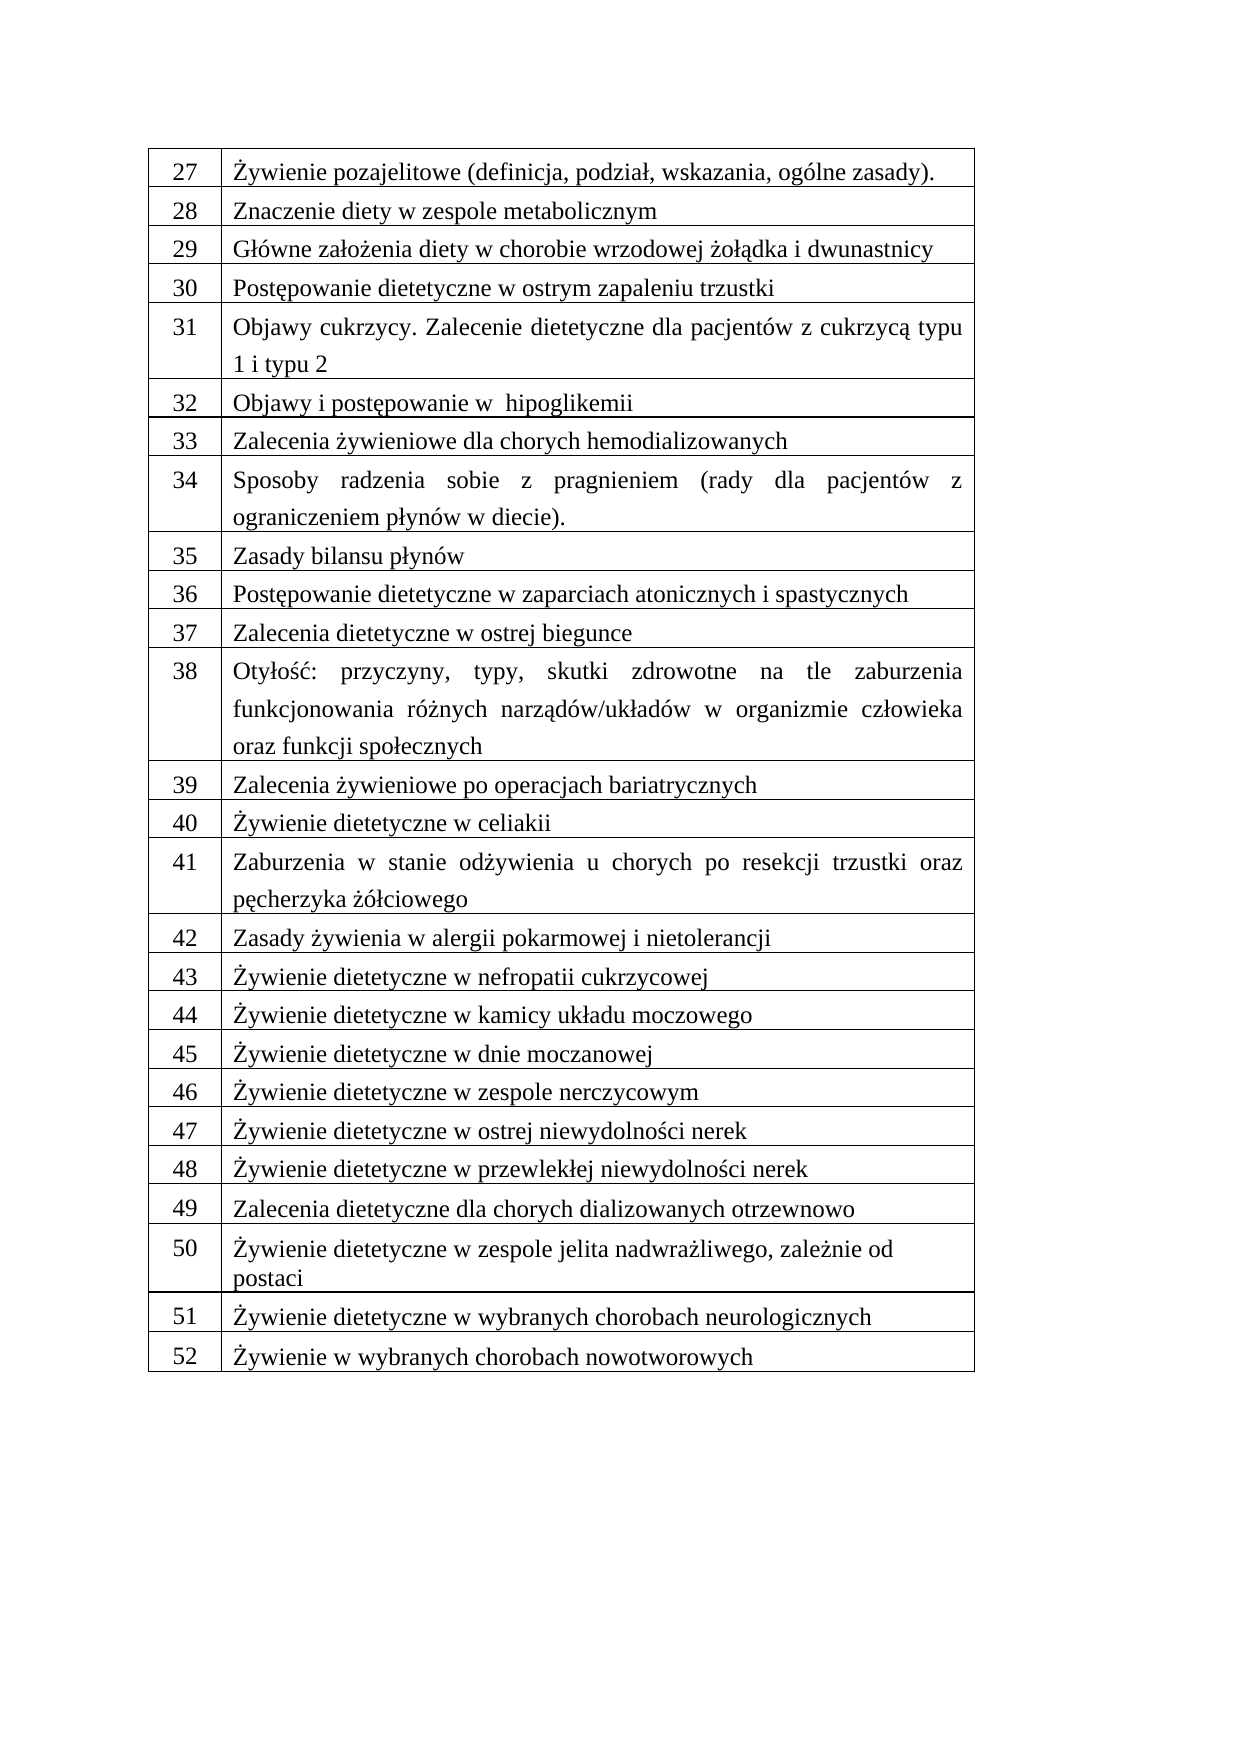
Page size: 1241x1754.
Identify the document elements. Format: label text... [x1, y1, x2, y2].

table_cell 40 [149, 800, 221, 837]
table_cell Znaczenie diety w zespole metabolicznym [222, 187, 974, 225]
table_cell Zasady żywienia w alergii pokarmowej i nietolerancji [222, 914, 974, 952]
table_cell 27 [149, 149, 221, 186]
table_cell Żywienie dietetyczne w przewlekłej niewydolności nerek [222, 1146, 974, 1183]
table_cell Zasady bilansu płynów [222, 532, 974, 569]
table_cell 52 [149, 1332, 221, 1371]
table_cell 47 [149, 1107, 221, 1144]
table_cell Zalecenia żywieniowe dla chorych hemodializowanych [222, 418, 974, 455]
table_cell 30 [149, 264, 221, 302]
table_cell 48 [149, 1146, 221, 1183]
table_cell Objawy i postępowanie w hipoglikemii [222, 379, 974, 416]
table_cell 28 [149, 187, 221, 225]
table_cell 29 [149, 226, 221, 263]
table_cell Żywienie dietetyczne w nefropatii cukrzycowej [222, 953, 974, 990]
table_cell Zaburzenia w stanie odżywienia u chorych po resekcji trzustki oraz pęcherzyka żółciowego [222, 838, 974, 913]
table_cell 46 [149, 1069, 221, 1106]
table_cell Postępowanie dietetyczne w zaparciach atonicznych i spastycznych [222, 571, 974, 608]
table_cell 45 [149, 1030, 221, 1067]
table_cell Żywienie dietetyczne w zespole nerczycowym [222, 1069, 974, 1106]
table_cell Żywienie dietetyczne w celiakii [222, 800, 974, 837]
table_cell Otyłość: przyczyny, typy, skutki zdrowotne na tle zaburzenia funkcjonowania różnych narządów/układów w organizmie człowieka oraz funkcji społecznych [222, 648, 974, 760]
table_cell Zalecenia dietetyczne w ostrej biegunce [222, 609, 974, 647]
table_cell Żywienie w wybranych chorobach nowotworowych [222, 1332, 974, 1371]
table_cell 32 [149, 379, 221, 416]
table_cell Żywienie dietetyczne w dnie moczanowej [222, 1030, 974, 1067]
table_cell 43 [149, 953, 221, 990]
table_cell Sposoby radzenia sobie z pragnieniem (rady dla pacjentów z ograniczeniem płynów w diecie). [222, 456, 974, 531]
table_cell 33 [149, 418, 221, 455]
table_cell Żywienie dietetyczne w ostrej niewydolności nerek [222, 1107, 974, 1144]
table_cell 49 [149, 1184, 221, 1223]
table_cell 39 [149, 761, 221, 799]
table_cell Żywienie dietetyczne w wybranych chorobach neurologicznych [222, 1293, 974, 1331]
table_cell 35 [149, 532, 221, 569]
table_cell 38 [149, 648, 221, 760]
table_cell 41 [149, 838, 221, 913]
table_cell 31 [149, 303, 221, 378]
table_cell 44 [149, 991, 221, 1029]
table_cell Żywienie dietetyczne w kamicy układu moczowego [222, 991, 974, 1029]
table_cell 36 [149, 571, 221, 608]
table_cell Główne założenia diety w chorobie wrzodowej żołądka i dwunastnicy [222, 226, 974, 263]
table_cell 42 [149, 914, 221, 952]
table_cell Żywienie pozajelitowe (definicja, podział, wskazania, ogólne zasady). [222, 149, 974, 186]
table_cell Postępowanie dietetyczne w ostrym zapaleniu trzustki [222, 264, 974, 302]
table_cell 34 [149, 456, 221, 531]
table_cell Zalecenia dietetyczne dla chorych dializowanych otrzewnowo [222, 1184, 974, 1223]
table_cell Objawy cukrzycy. Zalecenie dietetyczne dla pacjentów z cukrzycą typu 1 i typu 2 [222, 303, 974, 378]
table_cell Zalecenia żywieniowe po operacjach bariatrycznych [222, 761, 974, 799]
table_cell 37 [149, 609, 221, 647]
table_cell 51 [149, 1293, 221, 1331]
table_cell Żywienie dietetyczne w zespole jelita nadwrażliwego, zależnie od postaci [222, 1224, 974, 1291]
table_cell 50 [149, 1224, 221, 1291]
